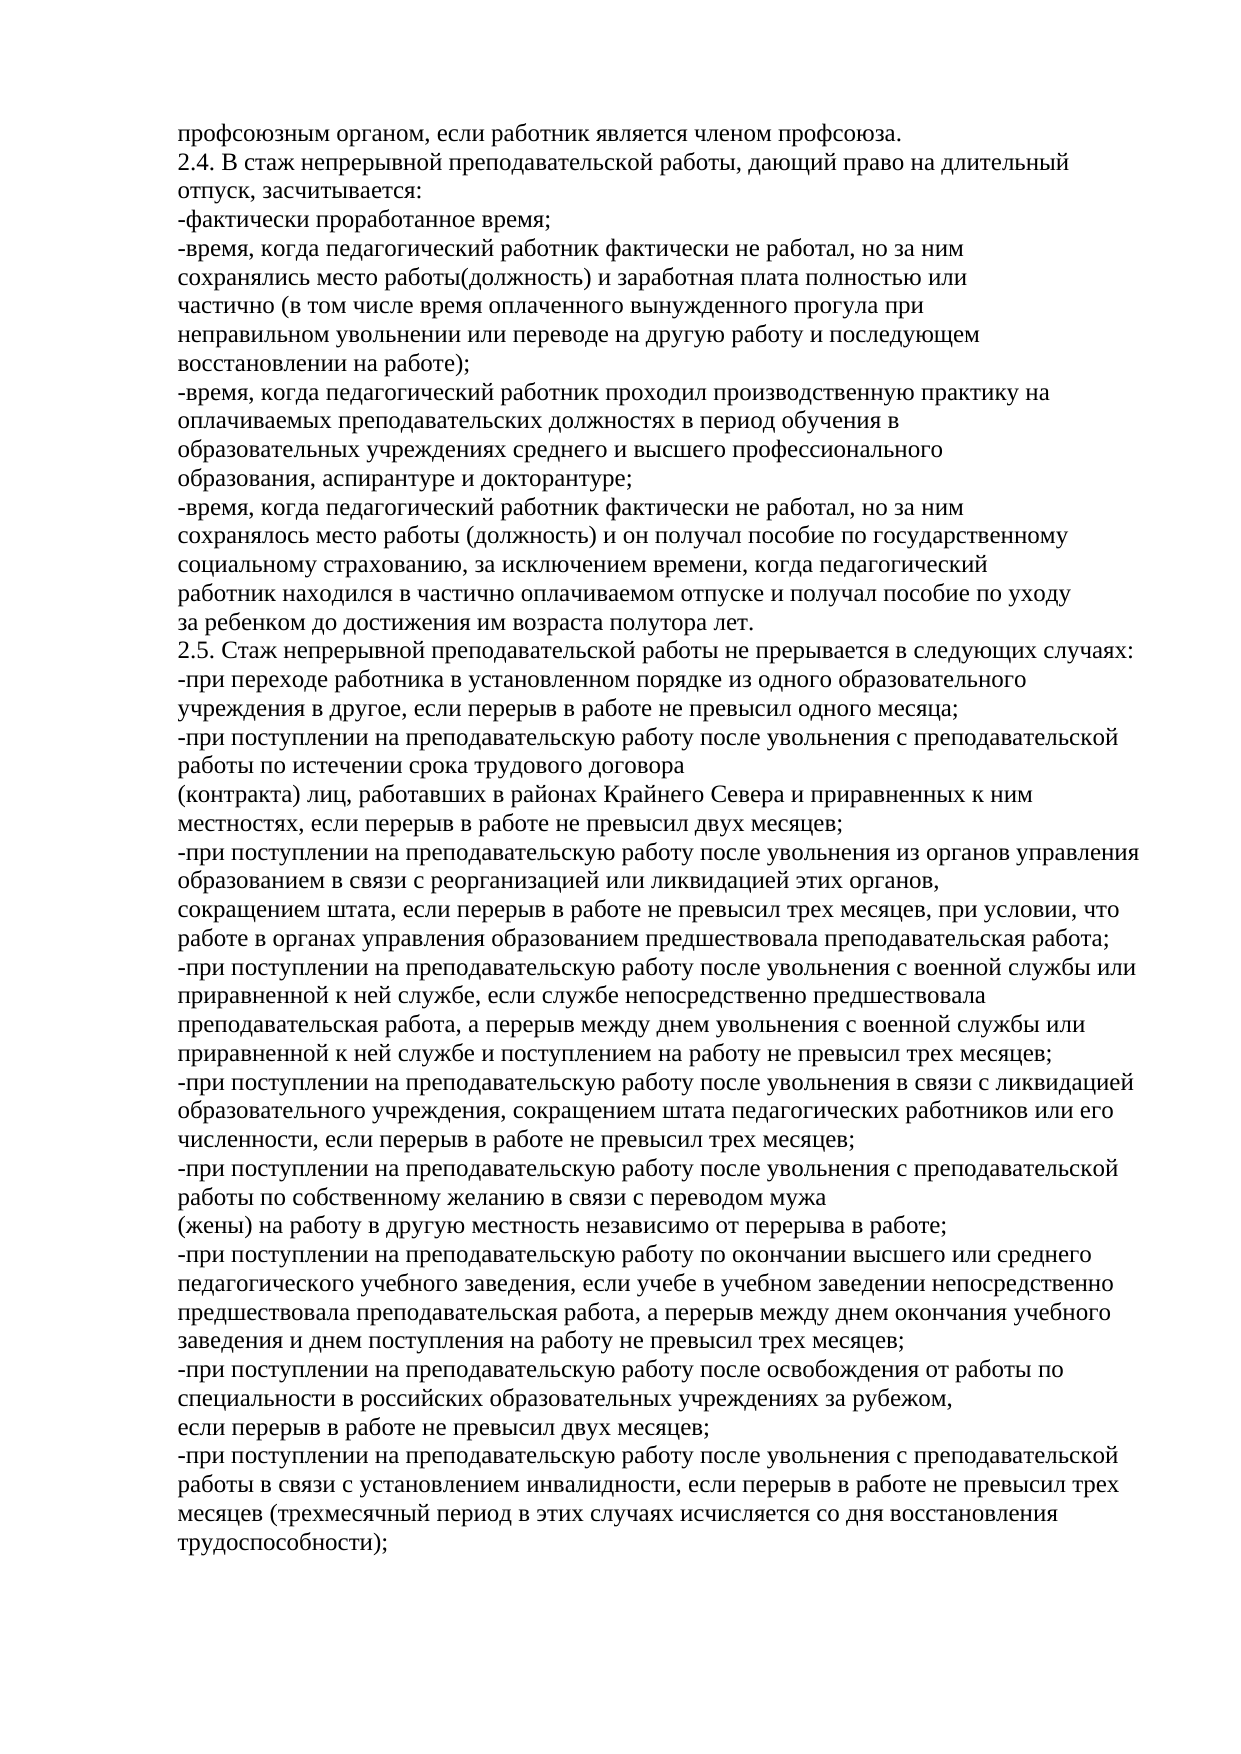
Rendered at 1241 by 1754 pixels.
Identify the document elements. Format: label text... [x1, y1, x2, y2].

text сокращением штата, если перерыв в работе не превысил трех месяцев, при условии, что работе в органах управления образованием предшествовала преподавательская работа; [177, 894, 1152, 952]
text преподавательская работа, а перерыв между днем увольнения с военной службы или приравненной к ней службе и поступлением на работу не превысил трех месяцев; [177, 1009, 1152, 1067]
text -при переходе работника в установленном порядке из одного образовательного [177, 664, 1152, 693]
text неправильном увольнении или переводе на другую работу и последующем [177, 319, 1152, 348]
text -время, когда педагогический работник фактически не работал, но за ним [177, 492, 1152, 521]
text учреждения в другое, если перерыв в работе не превысил одного месяца; [177, 693, 1152, 722]
text -при поступлении на преподавательскую работу после увольнения с преподавательской работы по собственному желанию в связи с переводом мужа [177, 1153, 1152, 1211]
text (жены) на работу в другую местность независимо от перерыва в работе; [177, 1211, 1152, 1239]
text (контракта) лиц, работавших в районах Крайнего Севера и приравненных к ним местностях, если перерыв в работе не превысил двух месяцев; [177, 779, 1152, 837]
text профсоюзным органом, если работник является членом профсоюза. [177, 118, 1152, 147]
text педагогического учебного заведения, если учебе в учебном заведении непосредственно предшествовала преподавательская работа, а перерыв между днем окончания учебного заведения и днем поступления на работу не превысил трех месяцев; [177, 1268, 1152, 1354]
text -при поступлении на преподавательскую работу по окончании высшего или среднего [177, 1239, 1152, 1268]
text -при поступлении на преподавательскую работу после увольнения с преподавательской работы по истечении срока трудового договора [177, 722, 1152, 779]
text оплачиваемых преподавательских должностях в период обучения в [177, 406, 1152, 434]
text -при поступлении на преподавательскую работу после увольнения из органов управления образованием в связи с реорганизацией или ликвидацией этих органов, [177, 837, 1152, 894]
text -при поступлении на преподавательскую работу после увольнения в связи с ликвидацией образовательного учреждения, сокращением штата педагогических работников или его численности, если перерыв в работе не превысил трех месяцев; [177, 1067, 1152, 1153]
text образовательных учреждениях среднего и высшего профессионального [177, 434, 1152, 463]
text -при поступлении на преподавательскую работу после увольнения с преподавательской работы в связи с установлением инвалидности, если перерыв в работе не превысил трех месяцев (трехмесячный период в этих случаях исчисляется со дня восстановления трудоспособности); [177, 1441, 1152, 1556]
text сохранялось место работы (должность) и он получал пособие по государственному [177, 521, 1152, 549]
text восстановлении на работе); [177, 348, 1152, 377]
text -время, когда педагогический работник фактически не работал, но за ним [177, 233, 1152, 262]
text -время, когда педагогический работник проходил производственную практику на [177, 377, 1152, 406]
text работник находился в частично оплачиваемом отпуске и получал пособие по уходу [177, 578, 1152, 607]
text -при поступлении на преподавательскую работу после увольнения с военной службы или приравненной к ней службе, если службе непосредственно предшествовала [177, 952, 1152, 1009]
text отпуск, засчитывается: [177, 176, 1152, 204]
text образования, аспирантуре и докторантуре; [177, 463, 1152, 492]
text частично (в том числе время оплаченного вынужденного прогула при [177, 291, 1152, 319]
text -фактически проработанное время; [177, 204, 1152, 233]
text сохранялись место работы(должность) и заработная плата полностью или [177, 262, 1152, 291]
text за ребенком до достижения им возраста полутора лет. [177, 607, 1152, 636]
text -при поступлении на преподавательскую работу после освобождения от работы по [177, 1354, 1152, 1383]
text 2.5. Стаж непрерывной преподавательской работы не прерывается в следующих случаях: [177, 636, 1152, 664]
text социальному страхованию, за исключением времени, когда педагогический [177, 549, 1152, 578]
text 2.4. В стаж непрерывной преподавательской работы, дающий право на длительный [177, 147, 1152, 176]
text специальности в российских образовательных учреждениях за рубежом, [177, 1383, 1152, 1412]
text если перерыв в работе не превысил двух месяцев; [177, 1412, 1152, 1441]
